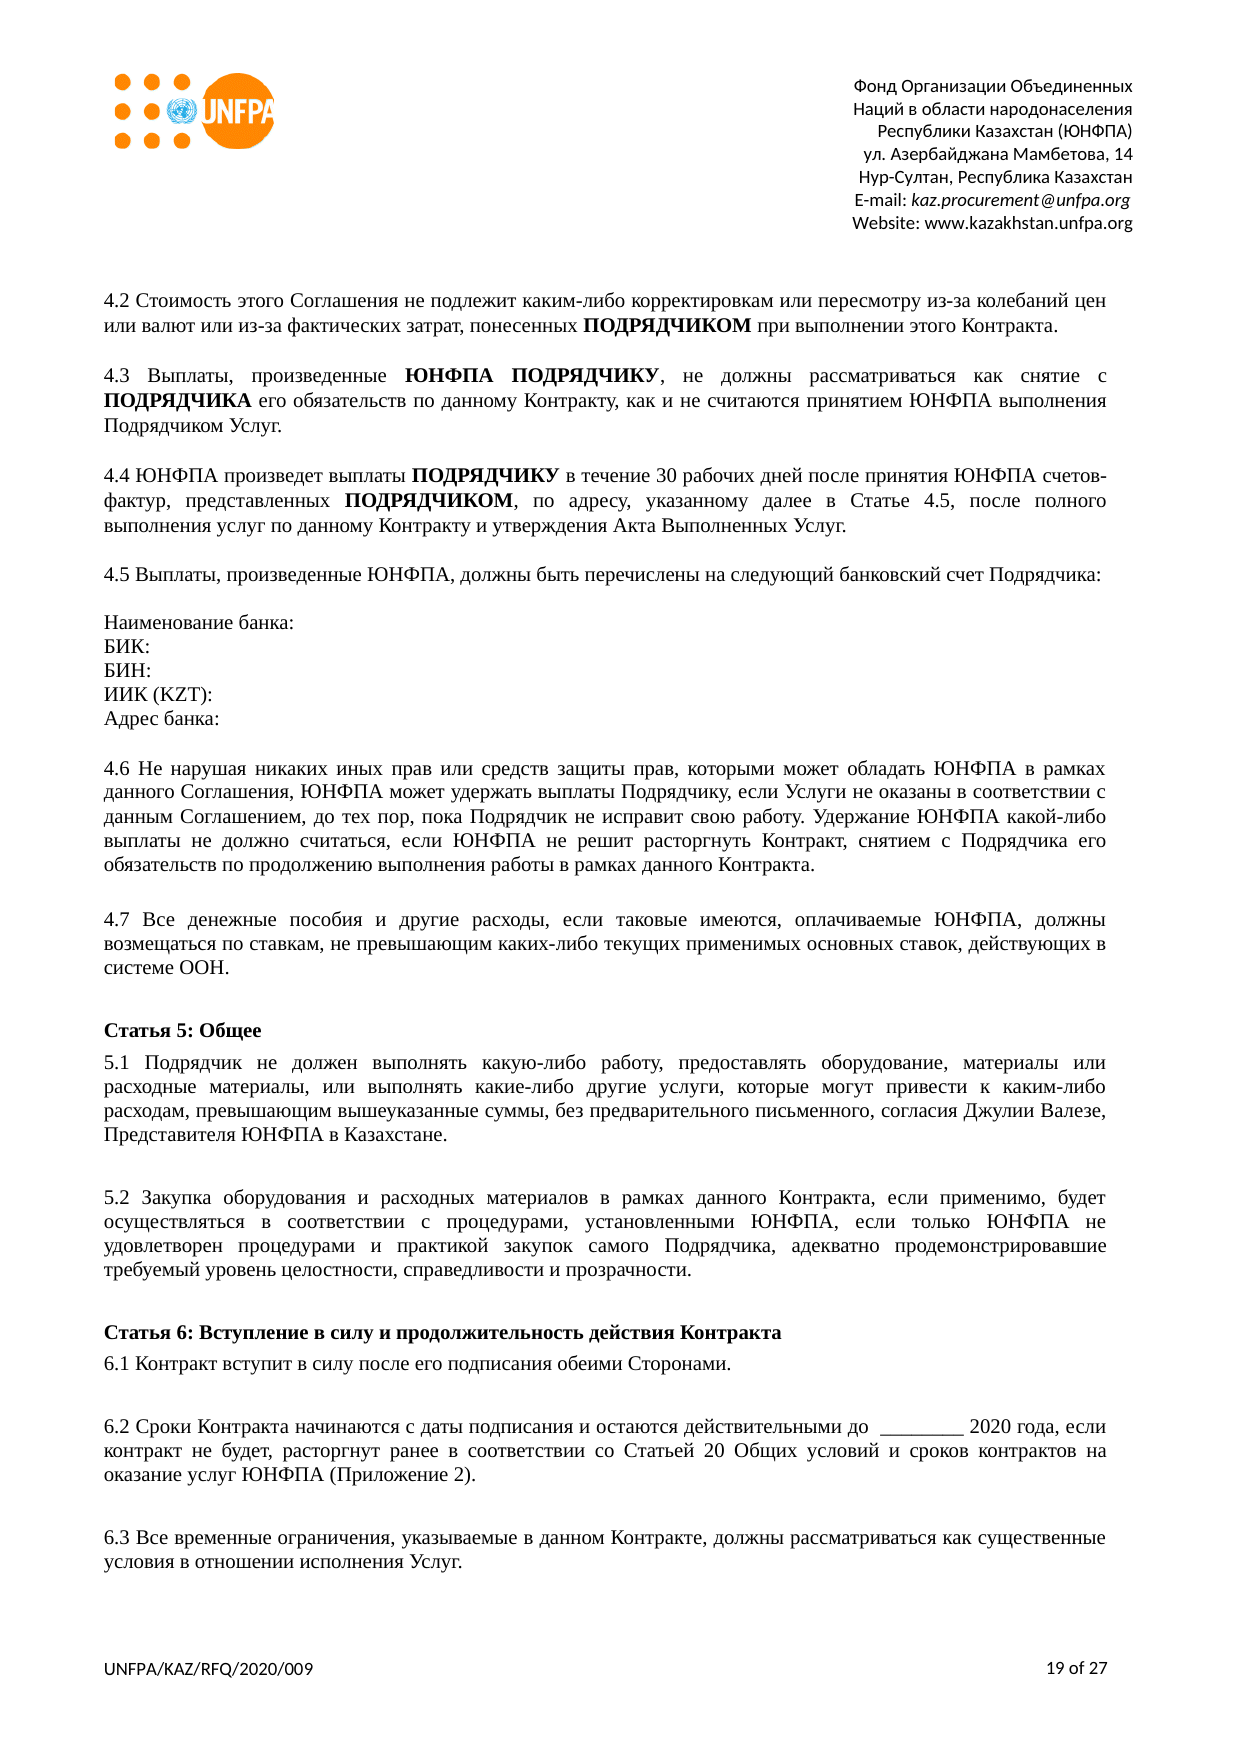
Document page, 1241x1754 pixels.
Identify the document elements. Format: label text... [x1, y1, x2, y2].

text Наименование банка: [103, 610, 1107, 634]
text 4.3 Выплаты, произведенные ЮНФПА ПОДРЯДЧИКУ, не должны рассматриваться как снятие с ПОДРЯДЧИКА его обязательств по данному Контракту, как и не считаются принятием ЮНФПА выполнения Подрядчиком Услуг. [103, 362, 1107, 437]
text БИК: [103, 634, 1107, 658]
text Статья 5: Общее [103, 1018, 1107, 1042]
text 4.5 Выплаты, произведенные ЮНФПА, должны быть перечислены на следующий банковский счет Подрядчика: [103, 562, 1107, 586]
text 4.4 ЮНФПА произведет выплаты ПОДРЯДЧИКУ в течение 30 рабочих дней после принятия ЮНФПА счетов-фактур, представленных ПОДРЯДЧИКОМ, по адресу, указанному далее в Статье 4.5, после полного выполнения услуг по данному Контракту и утверждения Акта Выполненных Услуг. [103, 462, 1107, 537]
text 4.6 Не нарушая никаких иных прав или средств защиты прав, которыми может обладать ЮНФПА в рамках данного Соглашения, ЮНФПА может удержать выплаты Подрядчику, если Услуги не оказаны в соответствии с данным Соглашением, до тех пор, пока Подрядчик не исправит свою работу. Удержание ЮНФПА какой-либо выплаты не должно считаться, если ЮНФПА не решит расторгнуть Контракт, снятием с Подрядчика его обязательств по продолжению выполнения работы в рамках данного Контракта. [103, 755, 1107, 876]
picture [114, 73, 274, 149]
text 6.3 Все временные ограничения, указываемые в данном Контракте, должны рассматриваться как существенные условия в отношении исполнения Услуг. [103, 1525, 1107, 1573]
text БИН: [103, 658, 1107, 682]
text 4.7 Все денежные пособия и другие расходы, если таковые имеются, оплачиваемые ЮНФПА, должны возмещаться по ставкам, не превышающим каких-либо текущих применимых основных ставок, действующих в системе ООН. [103, 907, 1107, 979]
text Адрес банка: [103, 706, 1107, 730]
text 4.2 Стоимость этого Соглашения не подлежит каким-либо корректировкам или пересмотру из-за колебаний цен или валют или из-за фактических затрат, понесенных ПОДРЯДЧИКОМ при выполнении этого Контракта. [103, 287, 1107, 337]
text 6.1 Контракт вступит в силу после его подписания обеими Сторонами. [103, 1351, 1107, 1375]
text Статья 6: Вступление в силу и продолжительность действия Контракта [103, 1320, 1107, 1344]
text 5.2 Закупка оборудования и расходных материалов в рамках данного Контракта, если применимо, будет осуществляться в соответствии с процедурами, установленными ЮНФПА, если только ЮНФПА не удовлетворен процедурами и практикой закупок самого Подрядчика, адекватно продемонстрировавшие требуемый уровень целостности, справедливости и прозрачности. [103, 1185, 1107, 1281]
text 5.1 Подрядчик не должен выполнять какую-либо работу, предоставлять оборудование, материалы или расходные материалы, или выполнять какие-либо другие услуги, которые могут привести к каким-либо расходам, превышающим вышеуказанные суммы, без предварительного письменного, согласия Джулии Валезе, Представителя ЮНФПА в Казахстане. [103, 1050, 1107, 1146]
text ИИК (KZT): [103, 682, 1107, 706]
text 6.2 Сроки Контракта начинаются с даты подписания и остаются действительными до ________ 2020 года, если контракт не будет, расторгнут ранее в соответствии со Статьей 20 Общих условий и сроков контрактов на оказание услуг ЮНФПА (Приложение 2). [103, 1414, 1107, 1486]
